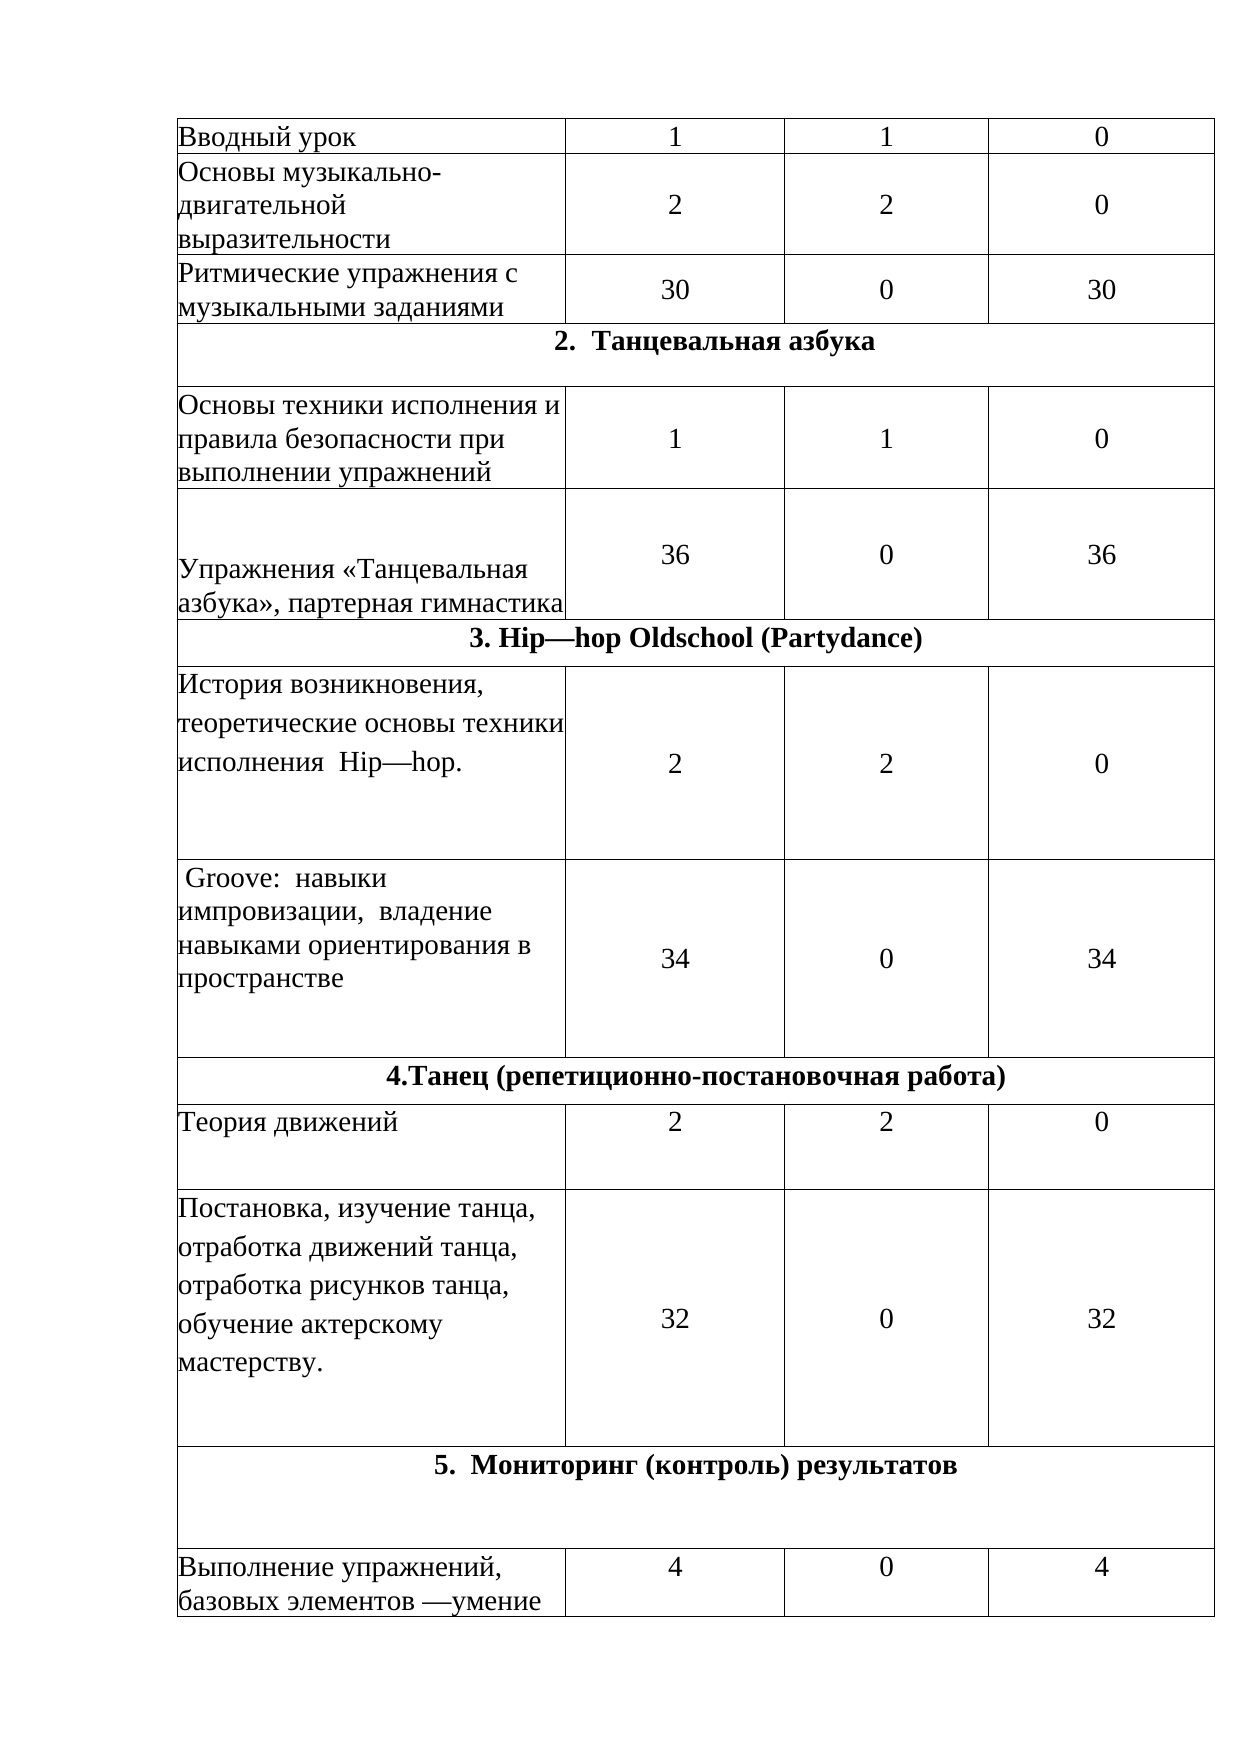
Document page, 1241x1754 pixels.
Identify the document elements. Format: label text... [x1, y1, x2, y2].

table_cell 2 [785, 667, 988, 859]
table_cell 0 [785, 1190, 988, 1446]
table_cell 0 [785, 255, 988, 322]
table_cell 36 [566, 489, 784, 619]
table_cell 0 [785, 1549, 988, 1616]
table_cell 30 [566, 255, 784, 322]
table_cell 32 [989, 1190, 1214, 1446]
table_cell 1 [785, 119, 988, 153]
table_cell 30 [989, 255, 1214, 322]
table_cell Основы музыкально-двигательной выразительности [178, 154, 565, 254]
table_cell 36 [989, 489, 1214, 619]
table_cell 4 [989, 1549, 1214, 1616]
table_cell 2 [785, 154, 988, 254]
table_cell 1 [566, 119, 784, 153]
table_cell 0 [785, 860, 988, 1057]
table_cell Упражнения «Танцевальная азбука», партерная гимнастика [178, 489, 565, 619]
table_cell Вводный урок [178, 119, 565, 153]
table_cell Основы техники исполнения и правила безопасности при выполнении упражнений [178, 387, 565, 488]
table_cell 4.Танец (репетиционно-постановочная работа) [178, 1058, 1214, 1103]
table_cell 0 [989, 119, 1214, 153]
table_cell 34 [566, 860, 784, 1057]
table_cell Постановка, изучение танца, отработка движений танца, отработка рисунков танца, обучение актерскому мастерству. [178, 1190, 565, 1446]
table_cell 0 [989, 667, 1214, 859]
table_cell 1 [785, 387, 988, 488]
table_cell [178, 1549, 565, 1616]
table_cell Ритмические упражнения с музыкальными заданиями [178, 255, 565, 322]
table_cell 0 [989, 154, 1214, 254]
table_cell 0 [785, 489, 988, 619]
table_cell 5. Мониторинг (контроль) результатов [178, 1447, 1214, 1548]
table_cell Groove: навыки импровизации, владение навыками ориентирования в пространстве [178, 860, 565, 1057]
table_cell История возникновения, теоретические основы техники исполнения Hip—hop. [178, 667, 565, 859]
table_cell 2 [785, 1105, 988, 1189]
table_cell 2 [566, 1105, 784, 1189]
table_cell 2 [566, 154, 784, 254]
table_cell 0 [989, 1105, 1214, 1189]
table_cell 0 [989, 387, 1214, 488]
table_cell 4 [566, 1549, 784, 1616]
table_cell Танцевальная азбука [178, 324, 1214, 386]
table_cell 34 [989, 860, 1214, 1057]
table_cell 3. Hip—hop Oldschool (Partydance) [178, 620, 1214, 666]
table_cell 32 [566, 1190, 784, 1446]
table_cell 2 [566, 667, 784, 859]
table_cell 1 [566, 387, 784, 488]
table_cell Теория движений [178, 1105, 565, 1189]
